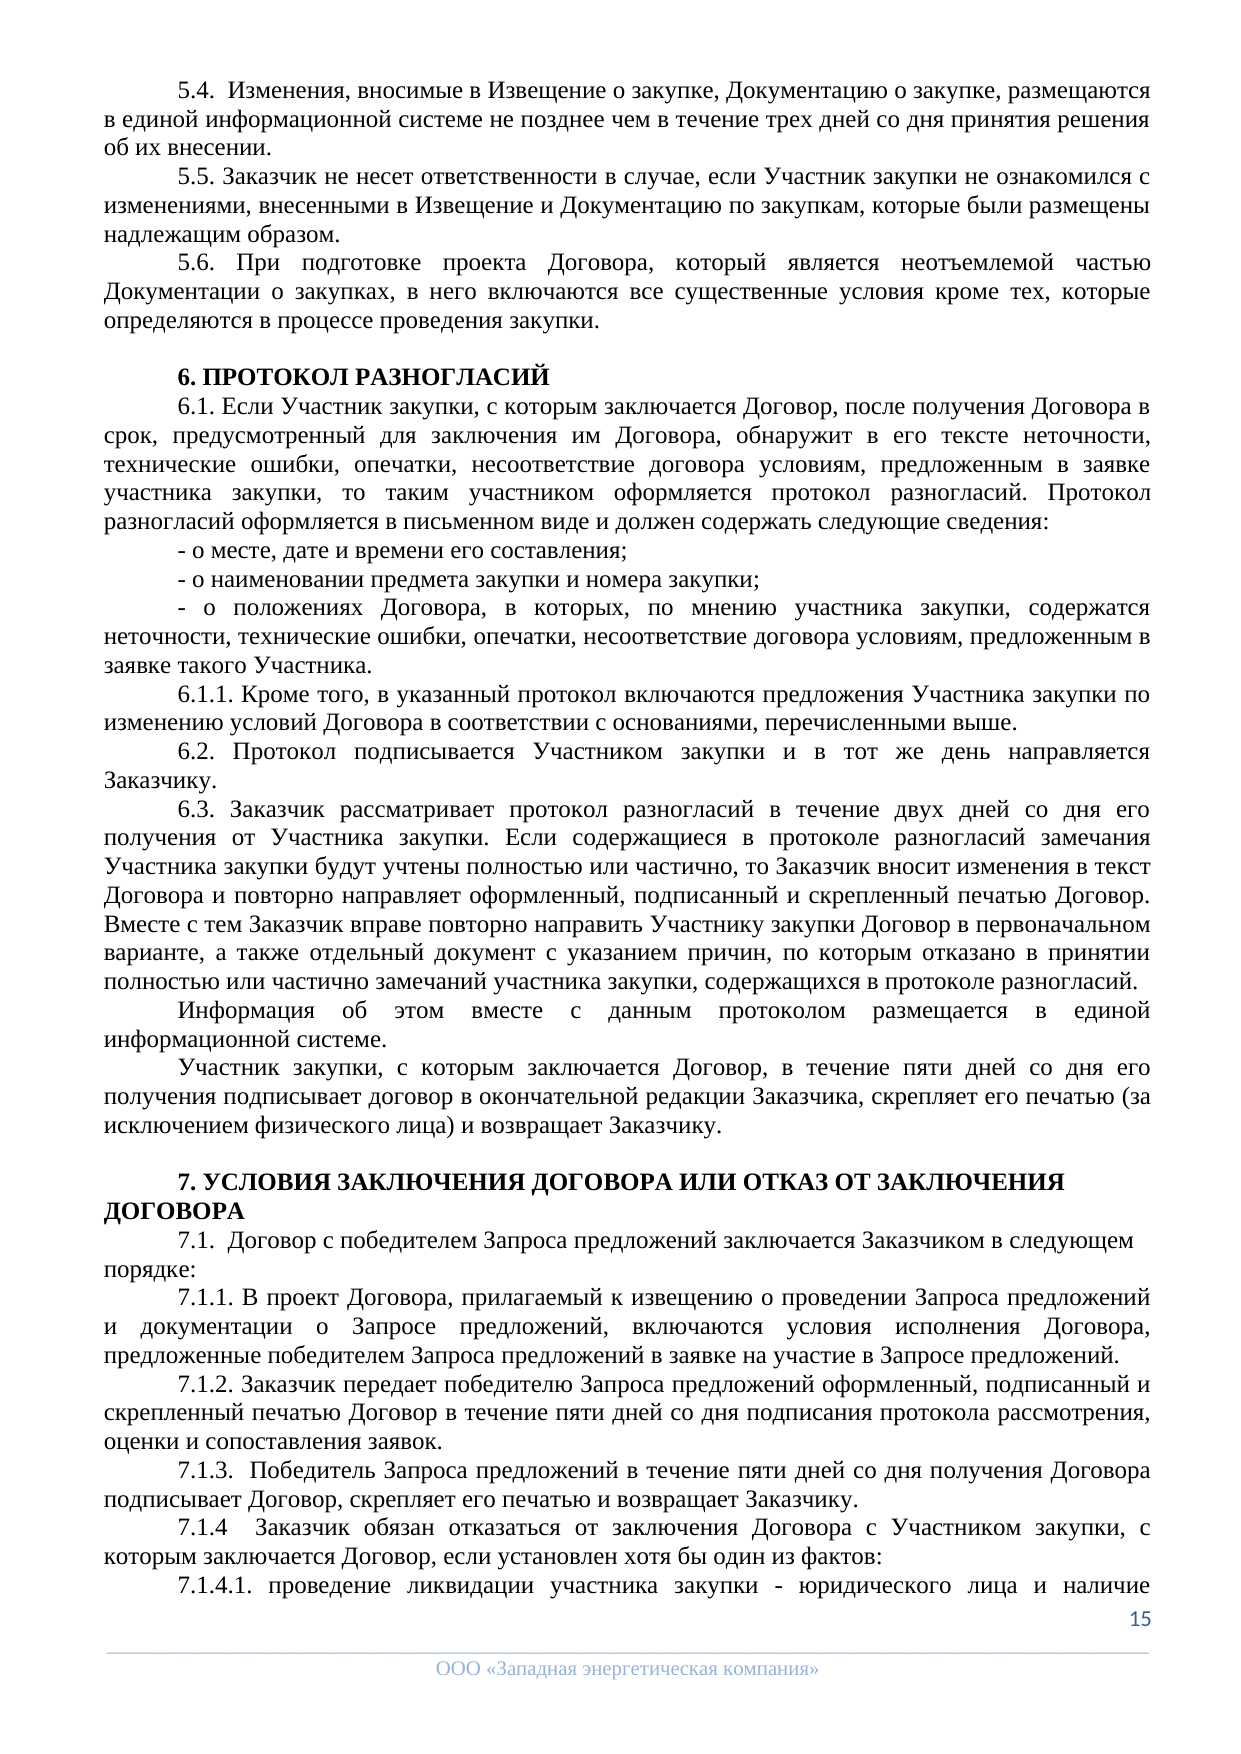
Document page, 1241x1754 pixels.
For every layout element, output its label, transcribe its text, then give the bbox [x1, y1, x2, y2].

text 6. ПРОТОКОЛ РАЗНОГЛАСИЙ [103, 362, 1152, 391]
text 7.1.3. Победитель Запроса предложений в течение пяти дней со дня получения Договора подписывает Договор, скрепляет его печатью и возвращает Заказчику. [103, 1455, 1152, 1512]
text Участник закупки, с которым заключается Договор, в течение пяти дней со дня его получения подписывает договор в окончательной редакции Заказчика, скрепляет его печатью (за исключением физического лица) и возвращает Заказчику. [103, 1052, 1152, 1139]
text 7.1. Договор с победителем Запроса предложений заключается Заказчиком в следующем порядке: [103, 1225, 1152, 1282]
text 7.1.1. В проект Договора, прилагаемый к извещению о проведении Запроса предложений и документации о Запросе предложений, включаются условия исполнения Договора, предложенные победителем Запроса предложений в заявке на участие в Запросе предложений. [103, 1282, 1152, 1369]
text - о наименовании предмета закупки и номера закупки; [103, 564, 1152, 592]
text 7.1.2. Заказчик передает победителю Запроса предложений оформленный, подписанный и скрепленный печатью Договор в течение пяти дней со дня подписания протокола рассмотрения, оценки и сопоставления заявок. [103, 1369, 1152, 1455]
text Информация об этом вместе с данным протоколом размещается в единой информационной системе. [103, 995, 1152, 1052]
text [103, 1570, 1152, 1599]
text 7. УСЛОВИЯ ЗАКЛЮЧЕНИЯ ДОГОВОРА ИЛИ ОТКАЗ ОТ ЗАКЛЮЧЕНИЯ ДОГОВОРА [103, 1167, 1152, 1225]
text - о месте, дате и времени его составления; [103, 535, 1152, 564]
text 6.2. Протокол подписывается Участником закупки и в тот же день направляется Заказчику. [103, 736, 1152, 794]
text 5.6. При подготовке проекта Договора, который является неотъемлемой частью Документации о закупках, в него включаются все существенные условия кроме тех, которые определяются в процессе проведения закупки. [103, 247, 1152, 334]
text 7.1.4 Заказчик обязан отказаться от заключения Договора с Участником закупки, с которым заключается Договор, если установлен хотя бы один из фактов: [103, 1512, 1152, 1570]
text 6.1. Если Участник закупки, с которым заключается Договор, после получения Договора в срок, предусмотренный для заключения им Договора, обнаружит в его тексте неточности, технические ошибки, опечатки, несоответствие договора условиям, предложенным в заявке участника закупки, то таким участником оформляется протокол разногласий. Протокол разногласий оформляется в письменном виде и должен содержать следующие сведения: [103, 391, 1152, 535]
text 6.3. Заказчик рассматривает протокол разногласий в течение двух дней со дня его получения от Участника закупки. Если содержащиеся в протоколе разногласий замечания Участника закупки будут учтены полностью или частично, то Заказчик вносит изменения в текст Договора и повторно направляет оформленный, подписанный и скрепленный печатью Договор. Вместе с тем Заказчик вправе повторно направить Участнику закупки Договор в первоначальном варианте, а также отдельный документ с указанием причин, по которым отказано в принятии полностью или частично замечаний участника закупки, содержащихся в протоколе разногласий. [103, 794, 1152, 995]
text 5.5. Заказчик не несет ответственности в случае, если Участник закупки не ознакомился с изменениями, внесенными в Извещение и Документацию по закупкам, которые были размещены надлежащим образом. [103, 161, 1152, 247]
text 6.1.1. Кроме того, в указанный протокол включаются предложения Участника закупки по изменению условий Договора в соответствии с основаниями, перечисленными выше. [103, 679, 1152, 736]
text 5.4. Изменения, вносимые в Извещение о закупке, Документацию о закупке, размещаются в единой информационной системе не позднее чем в течение трех дней со дня принятия решения об их внесении. [103, 75, 1152, 161]
text - о положениях Договора, в которых, по мнению участника закупки, содержатся неточности, технические ошибки, опечатки, несоответствие договора условиям, предложенным в заявке такого Участника. [103, 592, 1152, 679]
